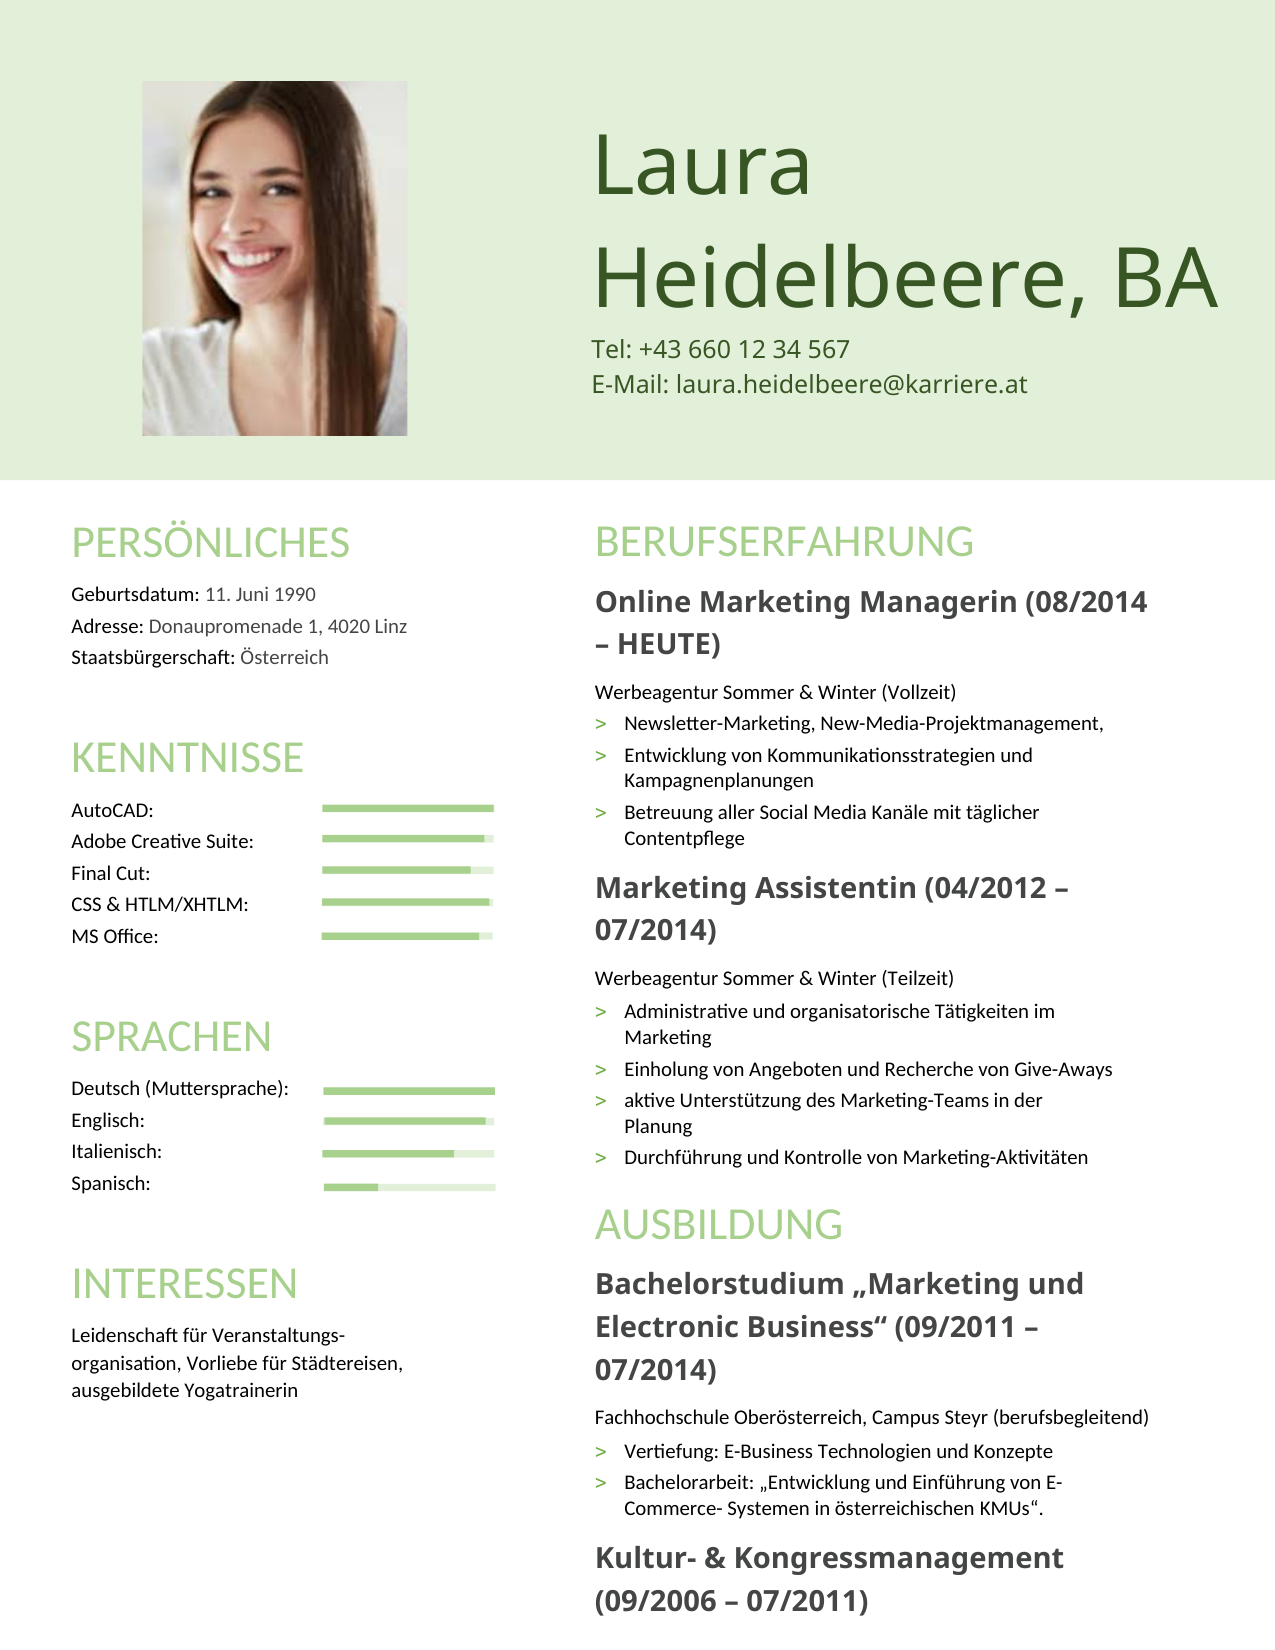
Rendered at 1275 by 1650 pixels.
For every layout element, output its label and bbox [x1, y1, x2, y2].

picture [142, 81, 408, 436]
